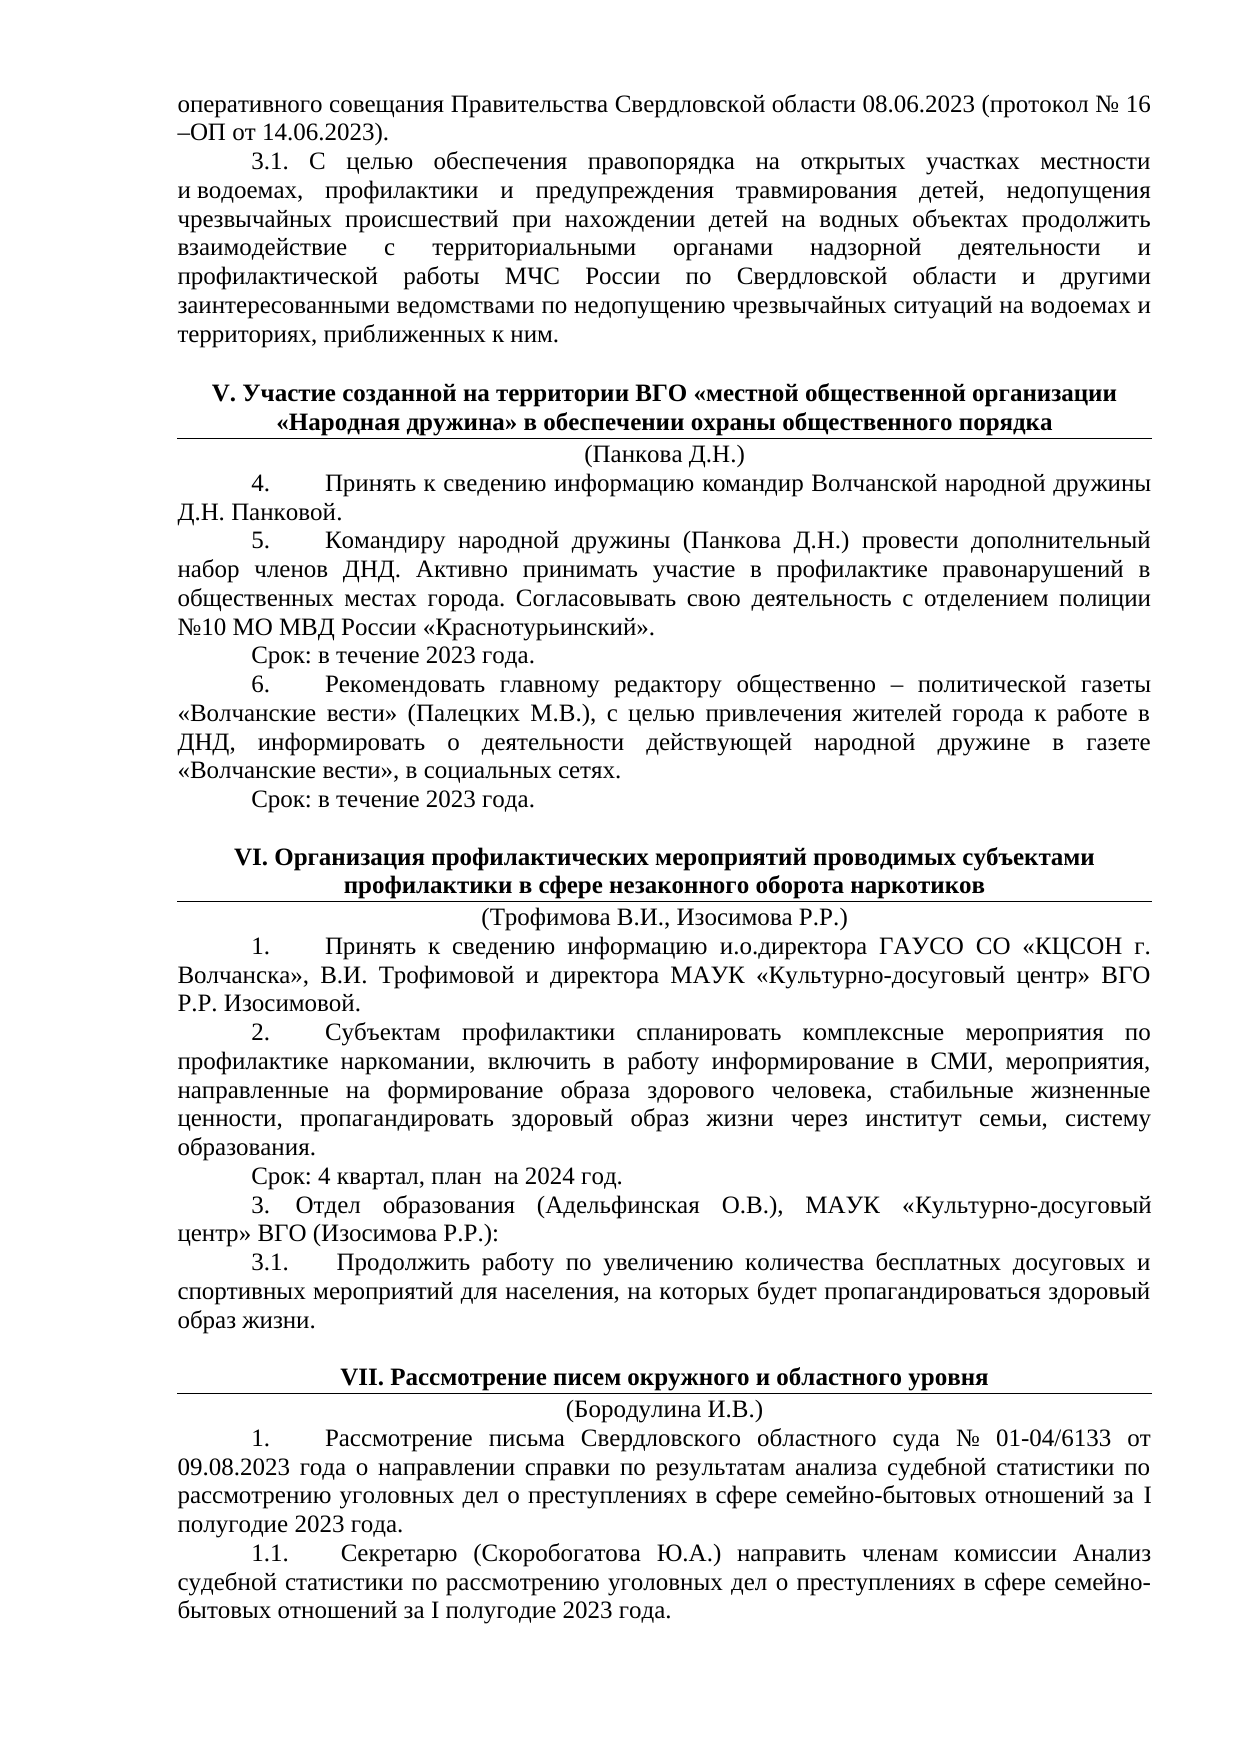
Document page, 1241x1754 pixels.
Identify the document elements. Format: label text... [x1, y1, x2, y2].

list Срок: 4 квартал, план на 2024 год. [177, 1161, 1152, 1190]
list Рассмотрение письма Свердловского областного суда № 01-04/6133 от 09.08.2023 года о направлении справки по результатам анализа судебной статистики по рассмотрению уголовных дел о преступлениях в сфере семейно-бытовых отношений за I полугодие 2023 года. [177, 1423, 1152, 1538]
list Отдел образования (Адельфинская О.В.), МАУК «Культурно-досуговый центр» ВГО (Изосимова Р.Р.): [177, 1190, 1152, 1247]
list Срок: в течение 2023 года. [177, 784, 1152, 813]
list Срок: в течение 2023 года. [177, 640, 1152, 669]
list Субъектам профилактики спланировать комплексные мероприятия по профилактике наркомании, включить в работу информирование в СМИ, мероприятия, направленные на формирование образа здорового человека, стабильные жизненные ценности, пропагандировать здоровый образ жизни через институт семьи, систему образования. [177, 1017, 1152, 1161]
text VII. Рассмотрение писем окружного и областного уровня [177, 1362, 1152, 1393]
text 3.1. С целью обеспечения правопорядка на открытых участках местности и водоемах, профилактики и предупреждения травмирования детей, недопущения чрезвычайных происшествий при нахождении детей на водных объектах продолжить взаимодействие с территориальными органами надзорной деятельности и профилактической работы МЧС России по Свердловской области и другими заинтересованными ведомствами по недопущению чрезвычайных ситуаций на водоемах и территориях, приближенных к ним. [177, 146, 1152, 347]
list (Трофимова В.И., Изосимова Р.Р.) [177, 902, 1152, 931]
list Принять к сведению информацию и.о.директора ГАУСО СО «КЦСОН г. Волчанска», В.И. Трофимовой и директора МАУК «Культурно-досуговый центр» ВГО Р.Р. Изосимовой. [177, 931, 758, 960]
list Секретарю (Скоробогатова Ю.А.) направить членам комиссии Анализ судебной статистики по рассмотрению уголовных дел о преступлениях в сфере семейно-бытовых отношений за I полугодие 2023 года. [177, 1538, 1152, 1624]
text V. Участие созданной на территории ВГО «местной общественной организации «Народная дружина» в обеспечении охраны общественного порядка [177, 378, 1152, 438]
list Рекомендовать главному редактору общественно – политической газеты «Волчанские вести» (Палецких М.В.), с целью привлечения жителей города к работе в ДНД, информировать о деятельности действующей народной дружине в газете «Волчанские вести», в социальных сетях. [177, 669, 1152, 784]
list Командиру народной дружины (Панкова Д.Н.) провести дополнительный набор членов ДНД. Активно принимать участие в профилактике правонарушений в общественных местах города. Согласовывать свою деятельность с отделением полиции №10 МО МВД России «Краснотурьинский». [177, 525, 1152, 640]
list Продолжить работу по увеличению количества бесплатных досуговых и спортивных мероприятий для населения, на которых будет пропагандироваться здоровый образ жизни. [177, 1247, 1152, 1333]
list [177, 89, 1152, 146]
list VI. Организация профилактических мероприятий проводимых субъектами профилактики в сфере незаконного оборота наркотиков [177, 842, 1152, 901]
list Принять к сведению информацию командир Волчанской народной дружины Д.Н. Панковой. [177, 468, 1152, 525]
list (Панкова Д.Н.) [177, 439, 1152, 468]
list Принять к сведению информацию и.о.директора ГАУСО СО «КЦСОН г. Волчанска», В.И. Трофимовой и директора МАУК «Культурно-досуговый центр» ВГО Р.Р. Изосимовой. [177, 988, 1152, 1017]
text (Бородулина И.В.) [177, 1394, 1152, 1423]
